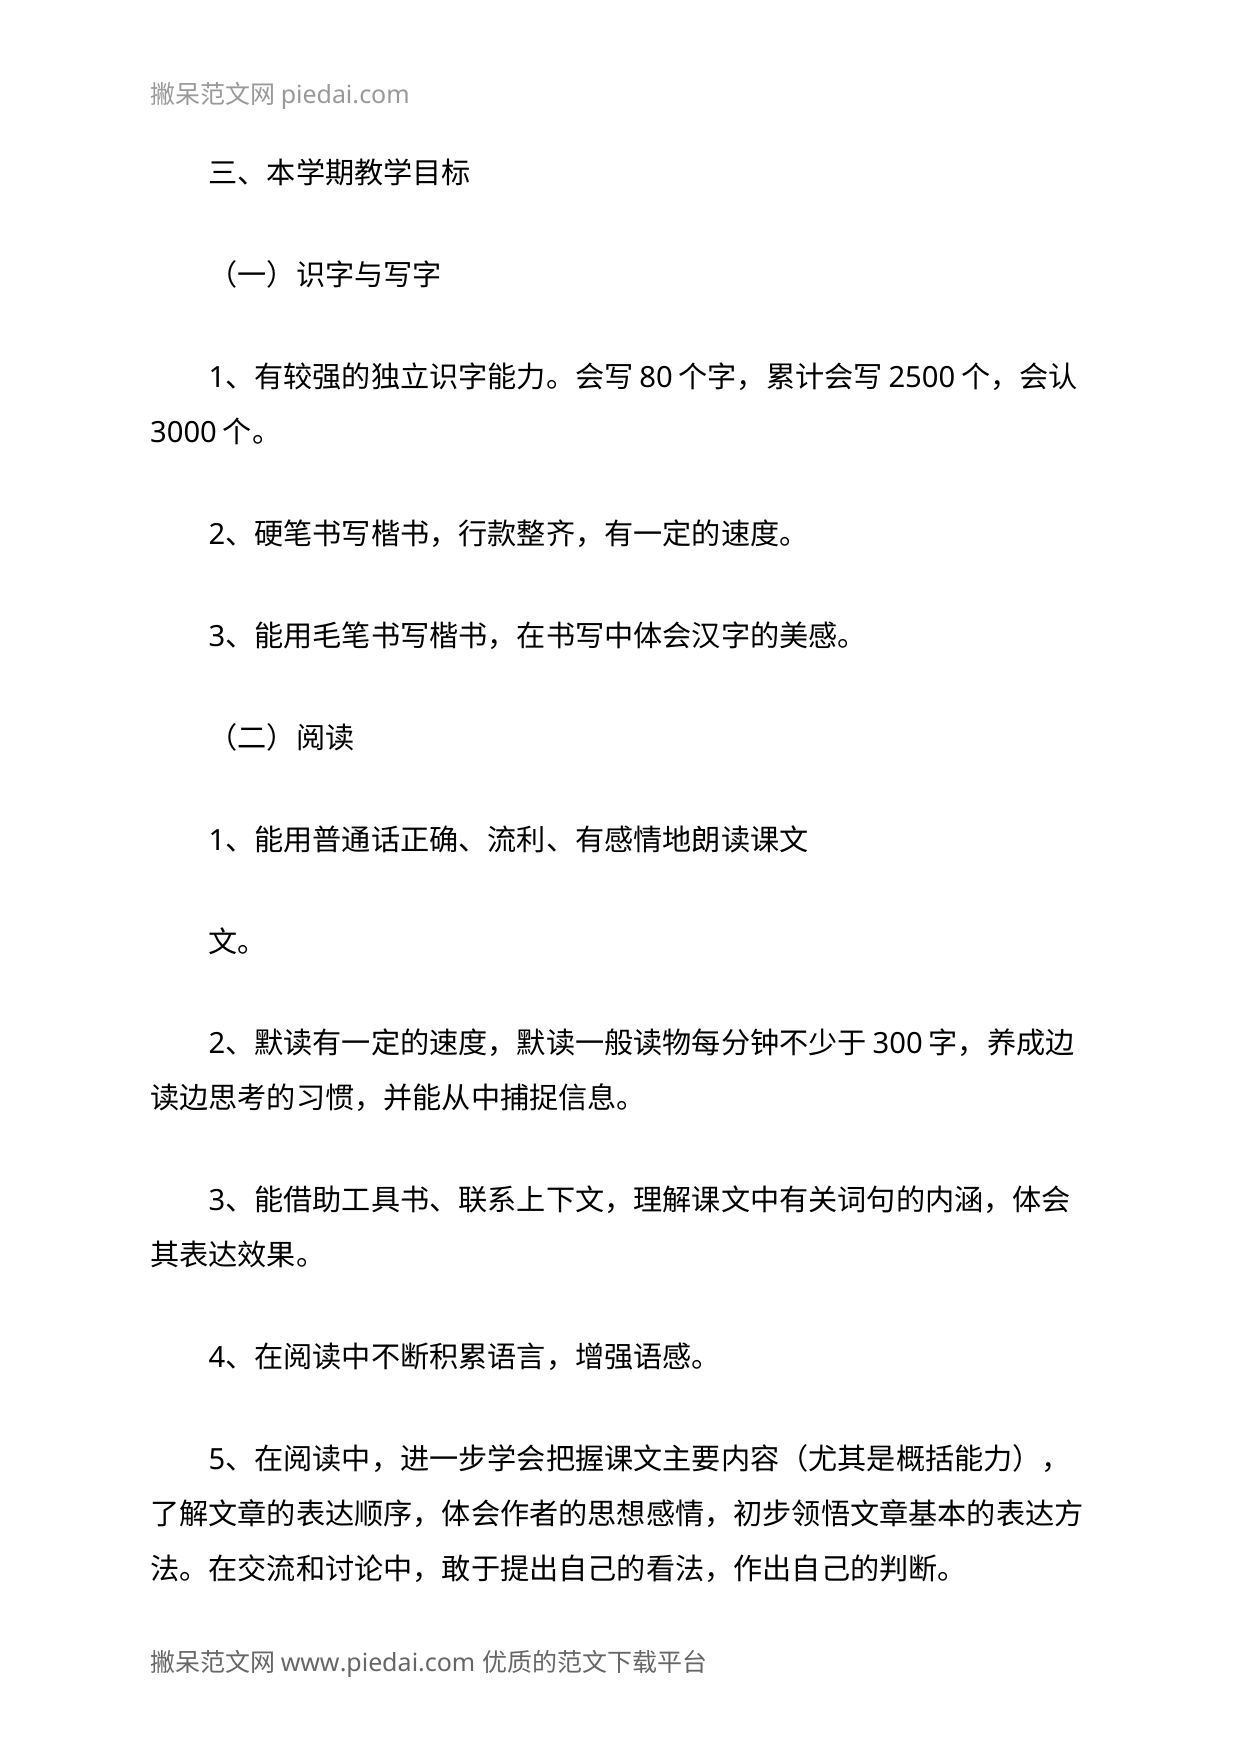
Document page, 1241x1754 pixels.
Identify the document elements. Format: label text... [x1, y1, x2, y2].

text 文。 [150, 918, 1090, 961]
text 3、能用毛笔书写楷书，在书写中体会汉字的美感。 [150, 612, 1090, 655]
text （一）识字与写字 [150, 252, 1090, 294]
text 1、能用普通话正确、流利、有感情地朗读课文 [150, 816, 1090, 859]
text 2、硬笔书写楷书，行款整齐，有一定的速度。 [150, 511, 1090, 553]
text 三、本学期教学目标 [150, 150, 1090, 192]
text 4、在阅读中不断积累语言，增强语感。 [150, 1333, 1090, 1376]
text 2、默读有一定的速度，默读一般读物每分钟不少于300字，养成边读边思考的习惯，并能从中捕捉信息。 [150, 1020, 1090, 1117]
text 5、在阅读中，进一步学会把握课文主要内容（尤其是概括能力），了解文章的表达顺序，体会作者的思想感情，初步领悟文章基本的表达方法。在交流和讨论中，敢于提出自己的看法，作出自己的判断。 [150, 1436, 1090, 1588]
text 3、能借助工具书、联系上下文，理解课文中有关词句的内涵，体会其表达效果。 [150, 1177, 1090, 1274]
text 1、有较强的独立识字能力。会写80个字，累计会写2500个，会认3000个。 [150, 353, 1090, 451]
text （二）阅读 [150, 714, 1090, 757]
